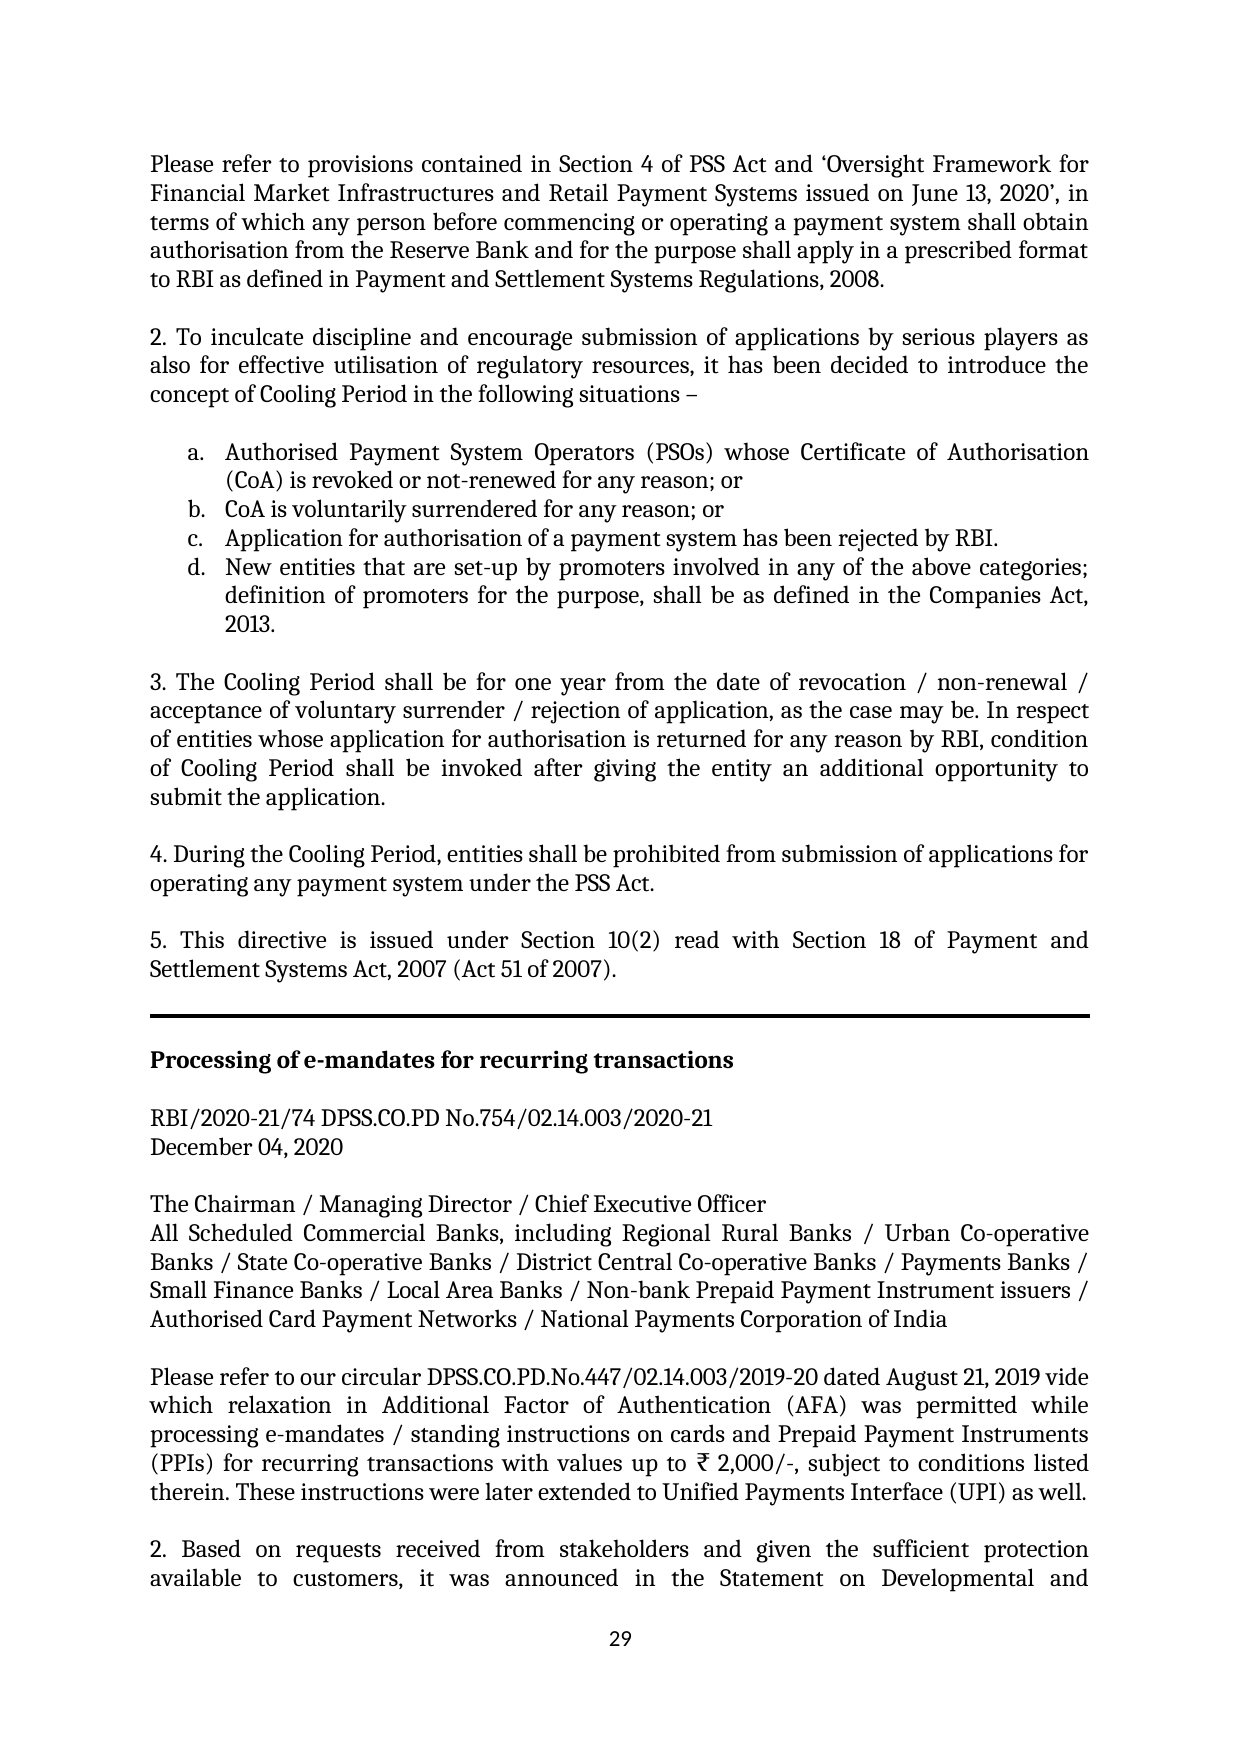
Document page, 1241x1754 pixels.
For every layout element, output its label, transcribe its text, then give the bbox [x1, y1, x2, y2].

text 2. To inculcate discipline and encourage submission of applications by serious players as also for effective utilisation of regulatory resources, it has been decided to introduce the concept of Cooling Period in the following situations – [150, 322, 1090, 409]
text The Chairman / Managing Director / Chief Executive Officer [150, 1190, 1090, 1219]
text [150, 1535, 1090, 1593]
text RBI/2020-21/74 DPSS.CO.PD No.754/02.14.003/2020-21 [150, 1104, 1090, 1133]
text Please refer to our circular DPSS.CO.PD.No.447/02.14.003/2019-20 dated August 21, 2019 vide which relaxation in Additional Factor of Authentication (AFA) was permitted while processing e-mandates / standing instructions on cards and Prepaid Payment Instruments (PPIs) for recurring transactions with values up to ₹ 2,000/-, subject to conditions listed therein. These instructions were later extended to Unified Payments Interface (UPI) as well. [150, 1363, 1090, 1506]
text Processing of e-mandates for recurring transactions [150, 1046, 1090, 1075]
text December 04, 2020 [150, 1133, 1090, 1161]
text 5. This directive is issued under Section 10(2) read with Section 18 of Payment and Settlement Systems Act, 2007 (Act 51 of 2007). [150, 926, 1090, 984]
list Application for authorisation of a payment system has been rejected by RBI. [187, 524, 1090, 552]
text All Scheduled Commercial Banks, including Regional Rural Banks / Urban Co-operative Banks / State Co-operative Banks / District Central Co-operative Banks / Payments Banks / Small Finance Banks / Local Area Banks / Non-bank Prepaid Payment Instrument issuers / Authorised Card Payment Networks / National Payments Corporation of India [150, 1219, 1090, 1334]
text Please refer to provisions contained in Section 4 of PSS Act and ‘Oversight Framework for Financial Market Infrastructures and Retail Payment Systems issued on June 13, 2020’, in terms of which any person before commencing or operating a payment system shall obtain authorisation from the Reserve Bank and for the purpose shall apply in a prescribed format to RBI as defined in Payment and Settlement Systems Regulations, 2008. [150, 150, 1090, 294]
list New entities that are set-up by promoters involved in any of the above categories; definition of promoters for the purpose, shall be as defined in the Companies Act, 2013. [187, 552, 1090, 639]
list Authorised Payment System Operators (PSOs) whose Certificate of Authorisation (CoA) is revoked or not-renewed for any reason; or [187, 437, 1090, 495]
list CoA is voluntarily surrendered for any reason; or [187, 495, 1090, 524]
text 3. The Cooling Period shall be for one year from the date of revocation / non-renewal / acceptance of voluntary surrender / rejection of application, as the case may be. In respect of entities whose application for authorisation is returned for any reason by RBI, condition of Cooling Period shall be invoked after giving the entity an additional opportunity to submit the application. [150, 667, 1090, 811]
text 4. During the Cooling Period, entities shall be prohibited from submission of applications for operating any payment system under the PSS Act. [150, 840, 1090, 897]
